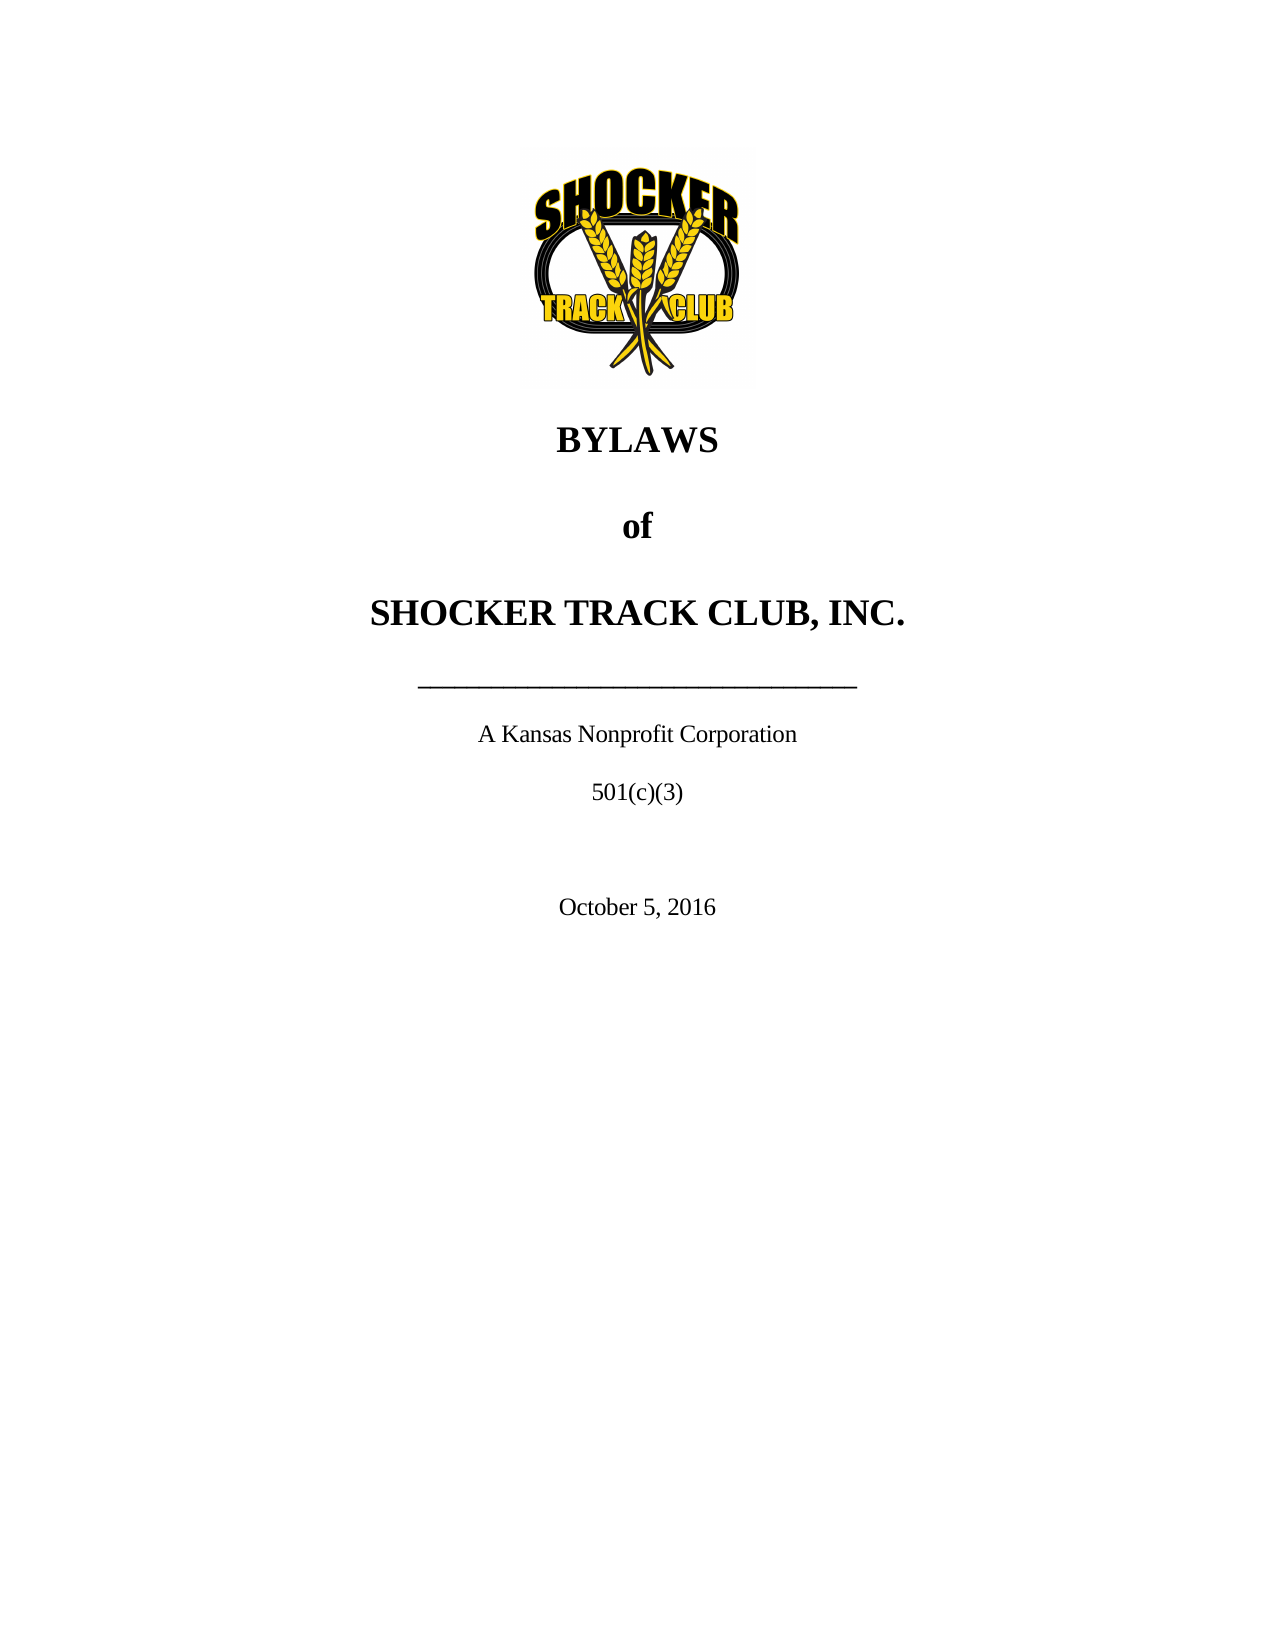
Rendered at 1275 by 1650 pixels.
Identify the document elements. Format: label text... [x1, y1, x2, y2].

text of [90, 504, 1185, 547]
text BYLAWS [90, 417, 1185, 461]
text October 5, 2016 [90, 892, 1185, 921]
picture [519, 147, 756, 389]
text ____________________________________ [90, 662, 1185, 691]
text A Kansas Nonprofit Corporation [90, 719, 1185, 748]
text SHOCKER TRACK CLUB, INC. [90, 590, 1185, 633]
text 501(c)(3) [90, 777, 1185, 806]
